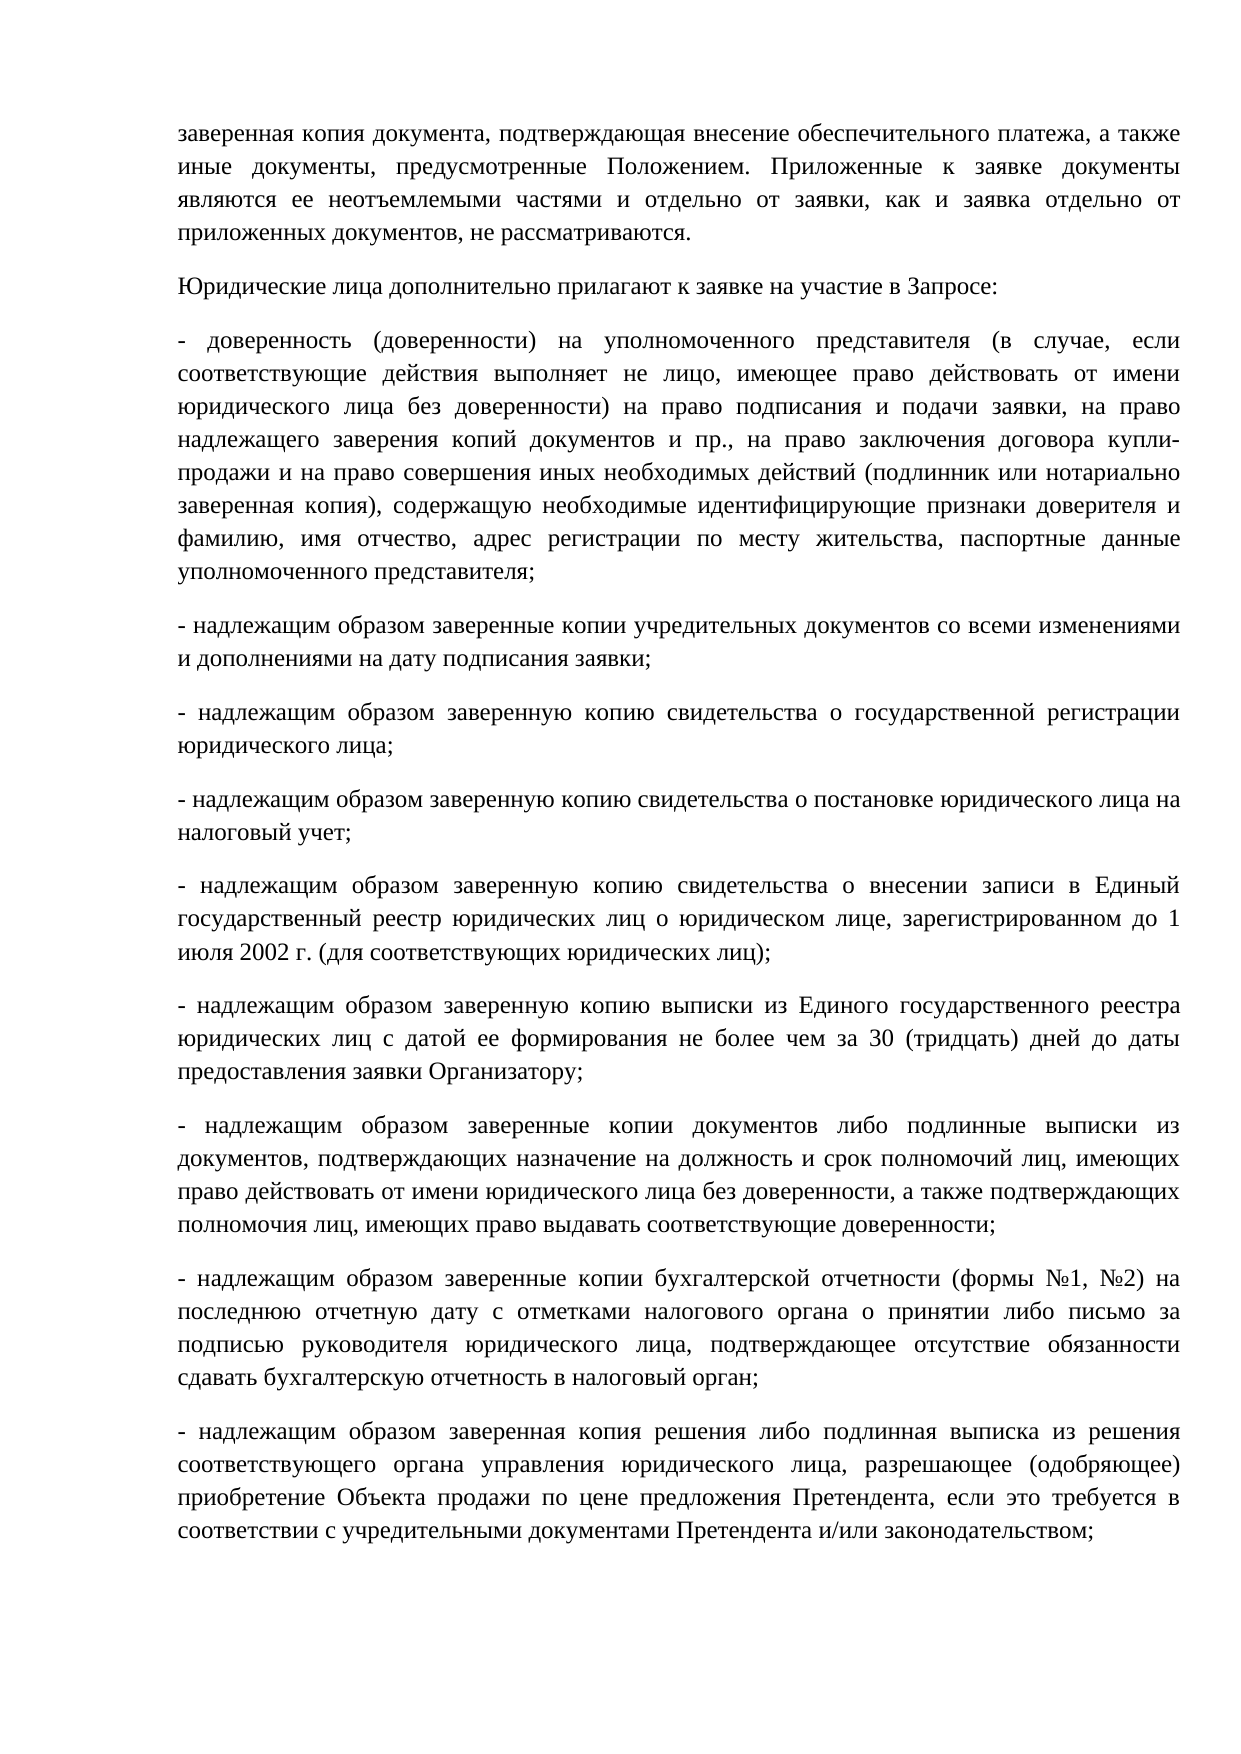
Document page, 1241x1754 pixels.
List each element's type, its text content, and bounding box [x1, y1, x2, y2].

text - доверенность (доверенности) на уполномоченного представителя (в случае, если соответствующие действия выполняет не лицо, имеющее право действовать от имени юридического лица без доверенности) на право подписания и подачи заявки, на право надлежащего заверения копий документов и пр., на право заключения договора купли-продажи и на право совершения иных необходимых действий (подлинник или нотариально заверенная копия), содержащую необходимые идентифицирующие признаки доверителя и фамилию, имя отчество, адрес регистрации по месту жительства, паспортные данные уполномоченного представителя; [177, 325, 1181, 585]
text - надлежащим образом заверенные копии учредительных документов со всеми изменениями и дополнениями на дату подписания заявки; [177, 610, 1181, 672]
text - надлежащим образом заверенную копию свидетельства о внесении записи в Единый государственный реестр юридических лиц о юридическом лице, зарегистрированном до 1 июля 2002 г. (для соответствующих юридических лиц); [177, 871, 1181, 965]
text - надлежащим образом заверенную копию свидетельства о постановке юридического лица на налоговый учет; [177, 784, 1181, 845]
text - надлежащим образом заверенные копии документов либо подлинные выписки из документов, подтверждающих назначение на должность и срок полномочий лиц, имеющих право действовать от имени юридического лица без доверенности, а также подтверждающих полномочия лиц, имеющих право выдавать соответствующие доверенности; [177, 1110, 1181, 1238]
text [177, 118, 1181, 246]
text - надлежащим образом заверенные копии бухгалтерской отчетности (формы №1, №2) на последнюю отчетную дату с отметками налогового органа о принятии либо письмо за подписью руководителя юридического лица, подтверждающее отсутствие обязанности сдавать бухгалтерскую отчетность в налоговый орган; [177, 1263, 1181, 1391]
text - надлежащим образом заверенную копию свидетельства о государственной регистрации юридического лица; [177, 697, 1181, 758]
text - надлежащим образом заверенная копия решения либо подлинная выписка из решения соответствующего органа управления юридического лица, разрешающее (одобряющее) приобретение Объекта продажи по цене предложения Претендента, если это требуется в соответствии с учредительными документами Претендента и/или законодательством; [177, 1416, 1181, 1544]
text - надлежащим образом заверенную копию выписки из Единого государственного реестра юридических лиц с датой ее формирования не более чем за 30 (тридцать) дней до даты предоставления заявки Организатору; [177, 990, 1181, 1085]
text Юридические лица дополнительно прилагают к заявке на участие в Запросе: [177, 271, 1181, 300]
